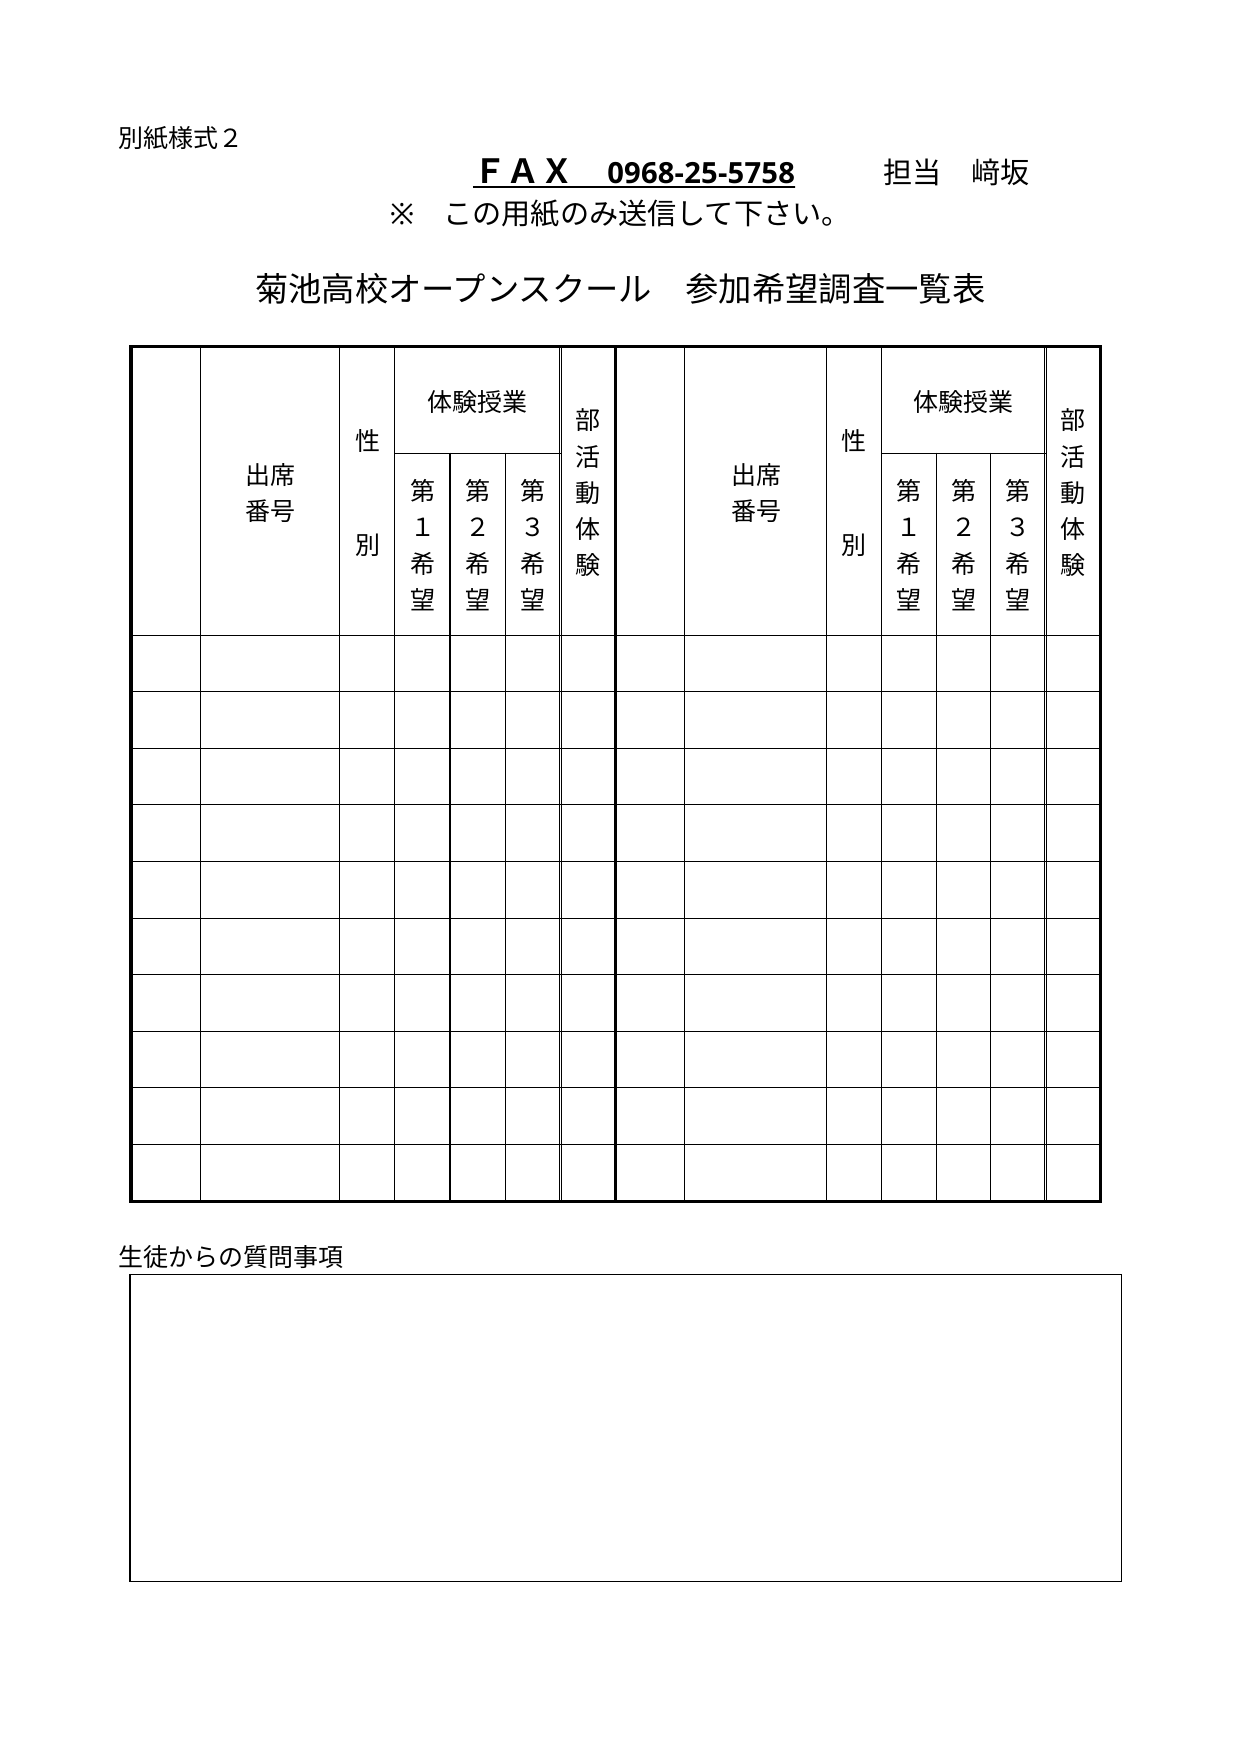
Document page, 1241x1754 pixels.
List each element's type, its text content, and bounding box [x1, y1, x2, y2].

table_cell [562, 1088, 614, 1144]
text ＦＡＸ 0968-25-5758 担当 﨑坂 [118, 154, 1122, 191]
table_cell [991, 975, 1044, 1031]
table_cell [882, 1032, 936, 1087]
table_cell 第 ３ 希望 [991, 454, 1044, 634]
table_cell [201, 862, 339, 917]
table_cell [991, 692, 1044, 748]
table_cell [617, 1145, 684, 1200]
table_cell [506, 692, 559, 748]
table_cell [937, 805, 990, 861]
table_cell [991, 919, 1044, 974]
text 生徒からの質問事項 [118, 1237, 1122, 1274]
table_cell [201, 1032, 339, 1087]
table_cell [451, 1145, 505, 1200]
table_cell [617, 805, 684, 861]
table_cell [1047, 636, 1099, 691]
table_cell [617, 636, 684, 691]
table_cell [133, 919, 200, 974]
table_cell [133, 636, 200, 691]
table_cell [133, 862, 200, 917]
table_cell [1047, 692, 1099, 748]
table_header [133, 348, 200, 634]
table_cell [451, 805, 505, 861]
table_cell [617, 975, 684, 1031]
table_cell [201, 692, 339, 748]
table_cell [882, 975, 936, 1031]
table_cell [685, 805, 826, 861]
table_cell [133, 692, 200, 748]
table_cell [451, 692, 505, 748]
table_cell [506, 862, 559, 917]
table_cell [201, 749, 339, 804]
table_cell [937, 692, 990, 748]
table_cell [506, 805, 559, 861]
table_cell [685, 1088, 826, 1144]
table_cell [827, 919, 881, 974]
table_cell [617, 692, 684, 748]
table_cell [827, 692, 881, 748]
table_cell [395, 1032, 449, 1087]
table_cell [340, 749, 394, 804]
table_cell [991, 1088, 1044, 1144]
table_cell [395, 805, 449, 861]
table_cell [201, 975, 339, 1031]
table_cell [1047, 1145, 1099, 1200]
table_cell [1047, 805, 1099, 861]
table_cell [827, 805, 881, 861]
table_cell [562, 975, 614, 1031]
table_cell [340, 636, 394, 691]
table_cell [451, 919, 505, 974]
table_cell [827, 862, 881, 917]
table_cell [991, 1145, 1044, 1200]
table_cell [133, 749, 200, 804]
table_cell [882, 749, 936, 804]
table_cell [991, 749, 1044, 804]
table_cell [882, 1145, 936, 1200]
table_cell [562, 692, 614, 748]
table_cell [991, 862, 1044, 917]
table_cell [395, 919, 449, 974]
table_cell [340, 1032, 394, 1087]
table_cell 第２ 希望 [451, 454, 505, 634]
table_cell [1047, 1032, 1099, 1087]
table_header 性 別 [827, 348, 881, 634]
table_cell [685, 1032, 826, 1087]
table_cell [506, 1088, 559, 1144]
table_header 出席 番号 [201, 348, 339, 634]
table_cell [882, 1088, 936, 1144]
table_cell [827, 1145, 881, 1200]
table_cell [991, 1032, 1044, 1087]
table_cell [1047, 749, 1099, 804]
table_cell [1047, 862, 1099, 917]
table_cell [685, 1145, 826, 1200]
table_cell [133, 805, 200, 861]
table_cell [937, 636, 990, 691]
table_cell 第 ３ 希望 [506, 454, 559, 634]
table_header 性 別 [340, 348, 394, 634]
table_cell [562, 636, 614, 691]
table_cell [827, 749, 881, 804]
table_cell [133, 1032, 200, 1087]
table_cell [685, 975, 826, 1031]
table_cell [937, 1145, 990, 1200]
table_cell [201, 1088, 339, 1144]
table_cell [506, 975, 559, 1031]
table_cell [395, 749, 449, 804]
table_cell [506, 636, 559, 691]
table_cell [562, 749, 614, 804]
table_cell [395, 1088, 449, 1144]
table_cell [617, 919, 684, 974]
table_cell [937, 862, 990, 917]
table_cell [451, 1032, 505, 1087]
table_cell [685, 636, 826, 691]
table_cell [827, 1088, 881, 1144]
table_cell [340, 862, 394, 917]
table_cell [617, 1088, 684, 1144]
text 菊池高校オープンスクール 参加希望調査一覧表 [118, 263, 1122, 311]
table_cell [1047, 919, 1099, 974]
table_cell [685, 692, 826, 748]
table_cell [451, 1088, 505, 1144]
table_cell [827, 636, 881, 691]
table_cell [617, 1032, 684, 1087]
table_cell [133, 1088, 200, 1144]
table_cell [201, 919, 339, 974]
table_cell [506, 1032, 559, 1087]
table_cell [991, 636, 1044, 691]
table_cell [506, 1145, 559, 1200]
table_header 出席 番号 [685, 348, 826, 634]
table_cell [451, 636, 505, 691]
table_cell [395, 975, 449, 1031]
table_cell [201, 805, 339, 861]
table_cell [617, 749, 684, 804]
table_cell [451, 975, 505, 1031]
table_cell [882, 636, 936, 691]
table_cell [451, 862, 505, 917]
table_cell [937, 1088, 990, 1144]
text 別紙様式２ [118, 118, 1122, 154]
table_header [131, 1275, 1121, 1581]
table_cell [937, 749, 990, 804]
table_cell [937, 1032, 990, 1087]
table_cell [991, 805, 1044, 861]
table_header [617, 348, 684, 634]
table_cell [882, 862, 936, 917]
table_cell [827, 1032, 881, 1087]
table_cell [451, 749, 505, 804]
table_header 体験授業 [395, 348, 559, 453]
table_cell [617, 862, 684, 917]
table_cell [882, 692, 936, 748]
table_cell [395, 862, 449, 917]
table_cell [506, 919, 559, 974]
table_cell [685, 919, 826, 974]
table_cell 第１希望 [882, 454, 936, 634]
table_cell [685, 862, 826, 917]
table_cell [395, 636, 449, 691]
text ※ この用紙のみ送信して下さい。 [118, 191, 1122, 233]
table_cell [340, 692, 394, 748]
table_cell [395, 1145, 449, 1200]
table_cell [882, 805, 936, 861]
table_cell [1047, 975, 1099, 1031]
table_cell [340, 919, 394, 974]
table_cell [201, 1145, 339, 1200]
table_cell [395, 692, 449, 748]
table_cell 第１希望 [395, 454, 449, 634]
table_cell [562, 805, 614, 861]
table_header 部活動体験 [562, 348, 614, 634]
table_cell [133, 975, 200, 1031]
table_header 部活 動体験 [1047, 348, 1099, 634]
table_cell [685, 749, 826, 804]
table_cell [827, 975, 881, 1031]
table_cell [201, 636, 339, 691]
table_cell [340, 1145, 394, 1200]
table_cell [937, 975, 990, 1031]
table_cell [340, 975, 394, 1031]
table_cell [133, 1145, 200, 1200]
table_cell [937, 919, 990, 974]
table_cell 第２ 希望 [937, 454, 990, 634]
table_cell [562, 1145, 614, 1200]
table_cell [562, 862, 614, 917]
table_cell [506, 749, 559, 804]
table_header 体験授業 [882, 348, 1044, 453]
table_cell [562, 1032, 614, 1087]
table_cell [340, 1088, 394, 1144]
table_cell [340, 805, 394, 861]
table_cell [562, 919, 614, 974]
table_cell [882, 919, 936, 974]
table_cell [1047, 1088, 1099, 1144]
